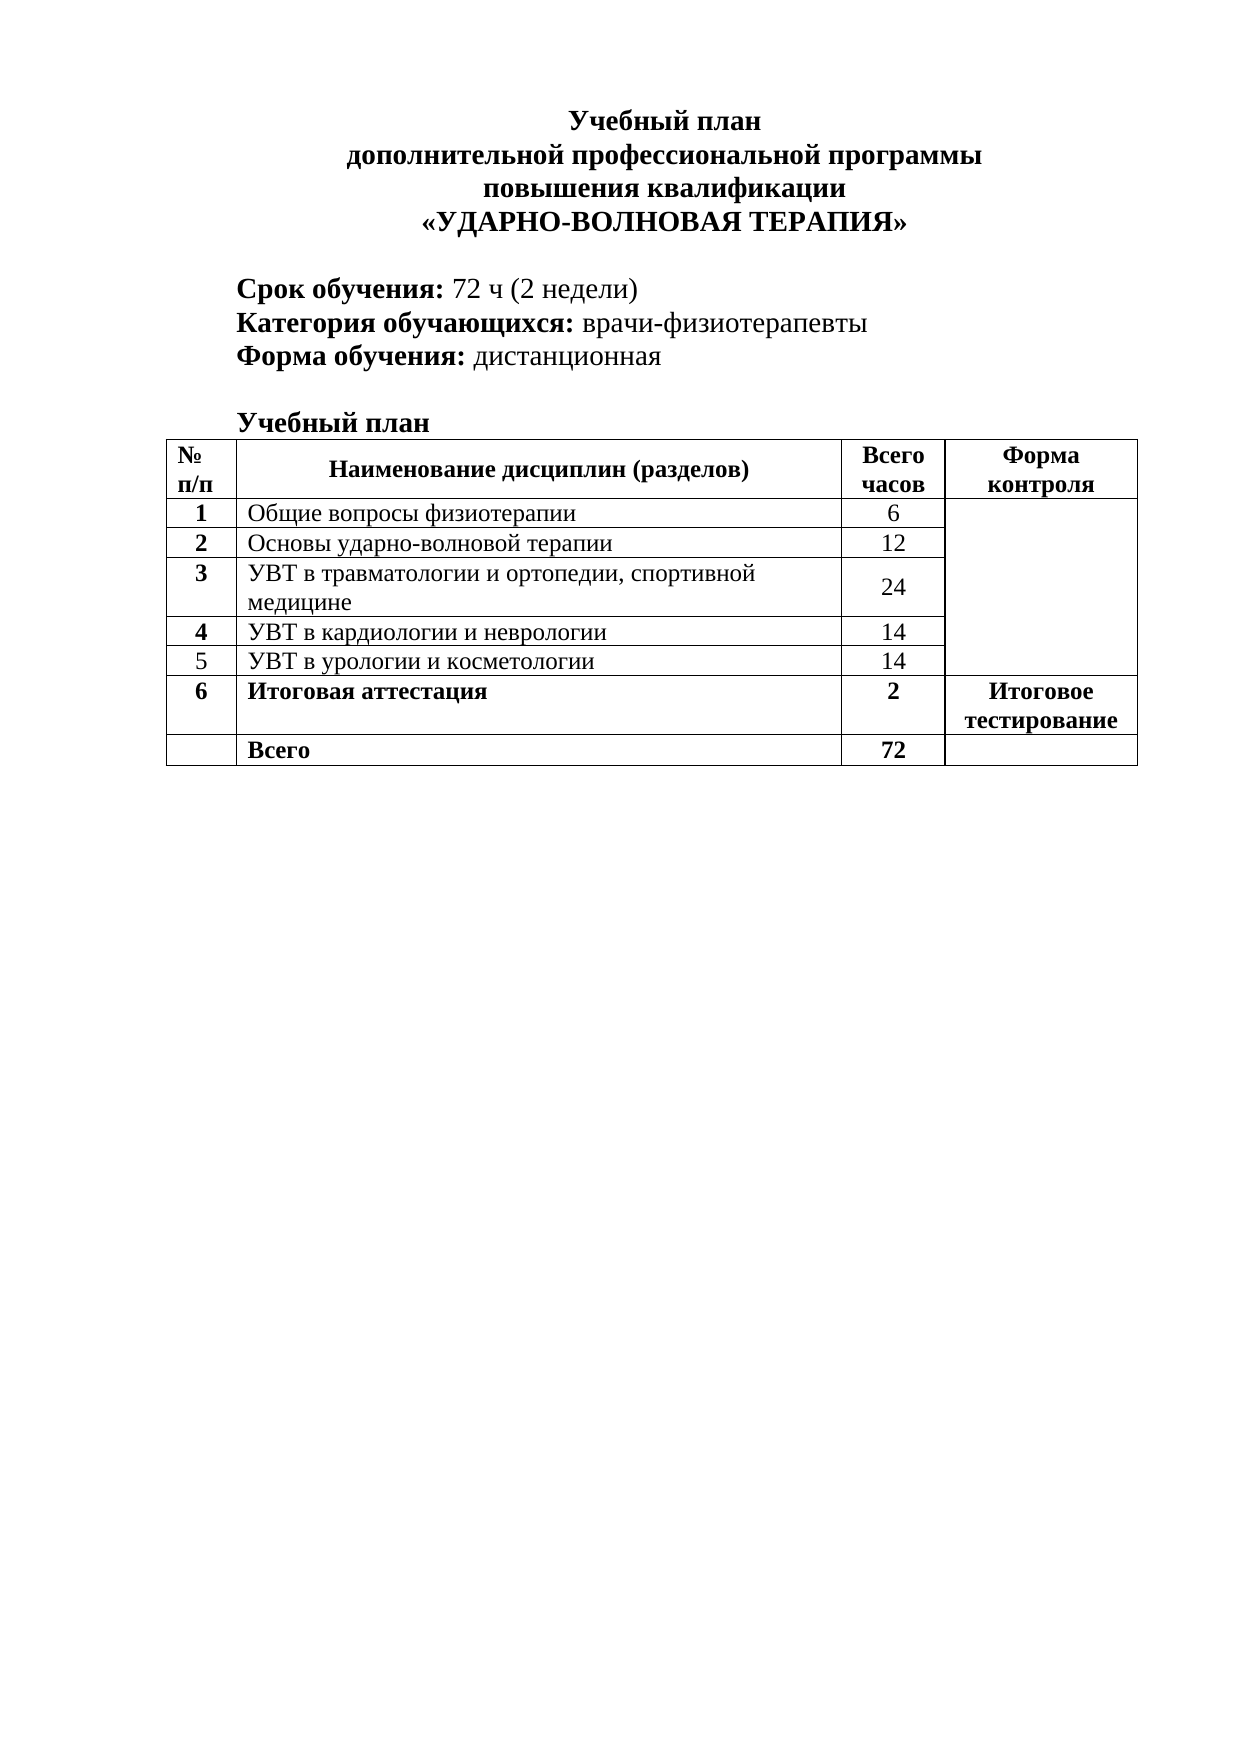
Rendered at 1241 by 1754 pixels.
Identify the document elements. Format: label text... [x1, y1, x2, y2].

table_cell Всего [237, 735, 841, 765]
table_cell УВТ в кардиологии и неврологии [237, 617, 841, 645]
text Срок обучения: 72 ч (2 недели) [177, 271, 1152, 305]
table_cell Общие вопросы физиотерапии [237, 499, 841, 527]
table_header № п/п [167, 440, 236, 497]
table_cell 1 [167, 499, 236, 527]
table_cell 72 [842, 735, 944, 765]
table_cell Основы ударно-волновой терапии [237, 528, 841, 557]
table_cell [946, 499, 1137, 675]
table_cell [946, 735, 1137, 765]
table_cell УВТ в урологии и косметологии [237, 646, 841, 675]
text повышения квалификации [177, 171, 1152, 204]
text Учебный план [177, 405, 1152, 439]
table_header Форма контроля [946, 440, 1137, 497]
text Учебный план [177, 103, 1152, 137]
table_cell 12 [842, 528, 944, 557]
table_header Всего часов [842, 440, 944, 497]
table_cell 4 [167, 617, 236, 645]
text дополнительной профессиональной программы [177, 137, 1152, 171]
table_cell Итоговая аттестация [237, 676, 841, 734]
table_cell 3 [167, 558, 236, 616]
table_cell 14 [842, 617, 944, 645]
table_cell 2 [167, 528, 236, 557]
text Форма обучения: дистанционная [177, 338, 1152, 372]
table_cell УВТ в травматологии и ортопедии, спортивной медицине [237, 558, 841, 616]
table_cell Итоговое тестирование [946, 676, 1137, 734]
text Категория обучающихся: врачи-физиотерапевты [177, 305, 1152, 338]
table_cell [167, 735, 236, 765]
table_cell 24 [842, 558, 944, 616]
table_cell 6 [167, 676, 236, 734]
table_cell 14 [842, 646, 944, 675]
table_cell 6 [842, 499, 944, 527]
table_cell 2 [842, 676, 944, 734]
table_cell 5 [167, 646, 236, 675]
table_header Наименование дисциплин (разделов) [237, 440, 841, 497]
text «УДАРНО-ВОЛНОВАЯ ТЕРАПИЯ» [177, 204, 1152, 238]
